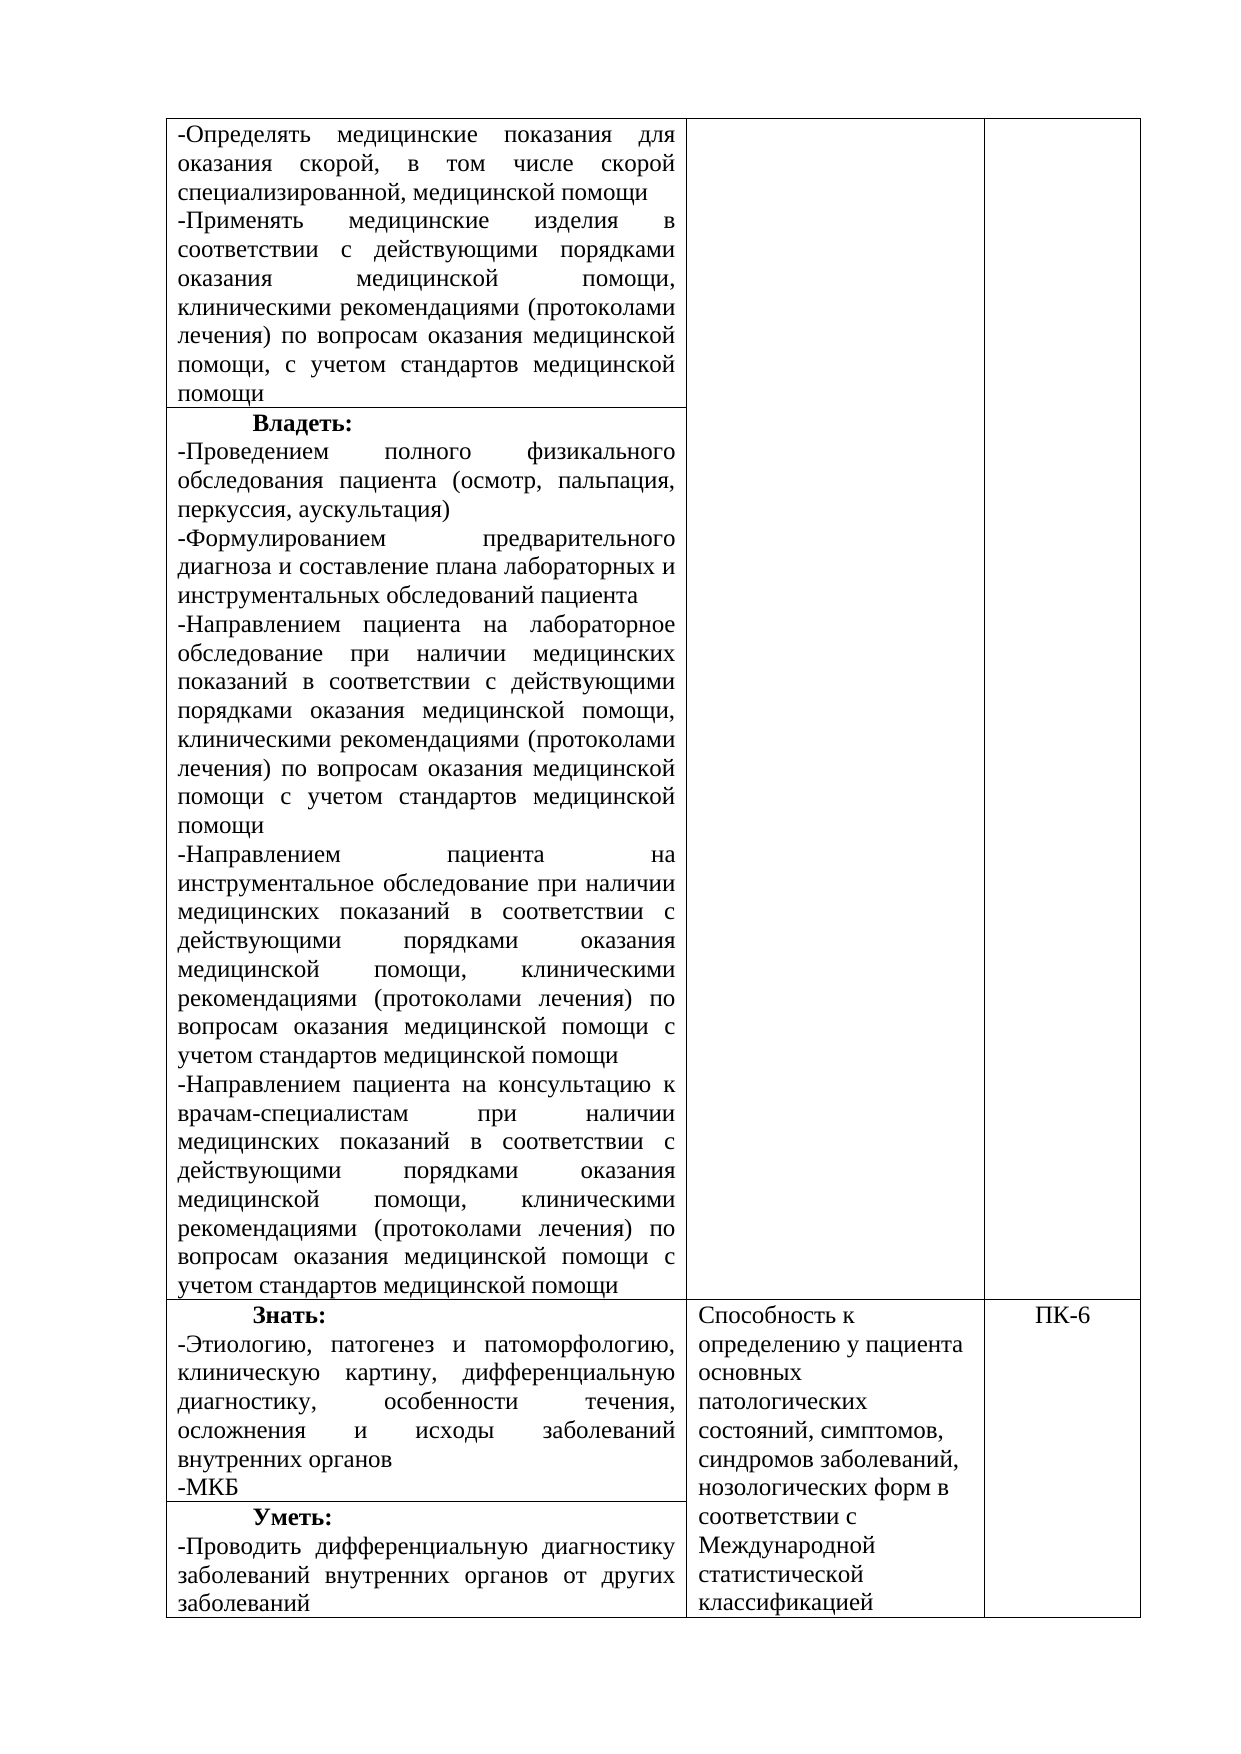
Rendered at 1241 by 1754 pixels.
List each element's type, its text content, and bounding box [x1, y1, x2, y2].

table_cell Уметь: -Проводить дифференциальную диагностику заболеваний внутренних органов от других заболеваний [167, 1502, 686, 1617]
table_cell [167, 119, 686, 407]
table_cell Знать: -Этиологию, патогенез и патоморфологию, клиническую картину, дифференциальную диагностику, особенности течения, осложнения и исходы заболеваний внутренних органов -МКБ [167, 1300, 686, 1501]
table_cell ПК-6 [985, 1300, 1140, 1617]
table_cell Владеть: -Проведением полного физикального обследования пациента (осмотр, пальпация, перкуссия, аускультация) -Формулированием предварительного диагноза и составление плана лабораторных и инструментальных обследований пациента -Направлением пациента на лабораторное обследование при наличии медицинских показаний в соответствии с действующими порядками оказания медицинской помощи, клиническими рекомендациями (протоколами лечения) по вопросам оказания медицинской помощи с учетом стандартов медицинской помощи -Направлением пациента на инструментальное обследование при наличии медицинских показаний в соответствии с действующими порядками оказания медицинской помощи, клиническими рекомендациями (протоколами лечения) по вопросам оказания медицинской помощи с учетом стандартов медицинской помощи -Направлением пациента на консультацию к врачам-специалистам при наличии медицинских показаний в соответствии с действующими порядками оказания медицинской помощи, клиническими рекомендациями (протоколами лечения) по вопросам оказания медицинской помощи с учетом стандартов медицинской помощи [167, 408, 686, 1299]
table_cell Способность к определению у пациента основных патологических состояний, симптомов, синдромов заболеваний, нозологических форм в соответствии с Международной статистической классификацией болезней и проблем, связанных со здоровьем, Х пересмотра [687, 1300, 984, 1617]
